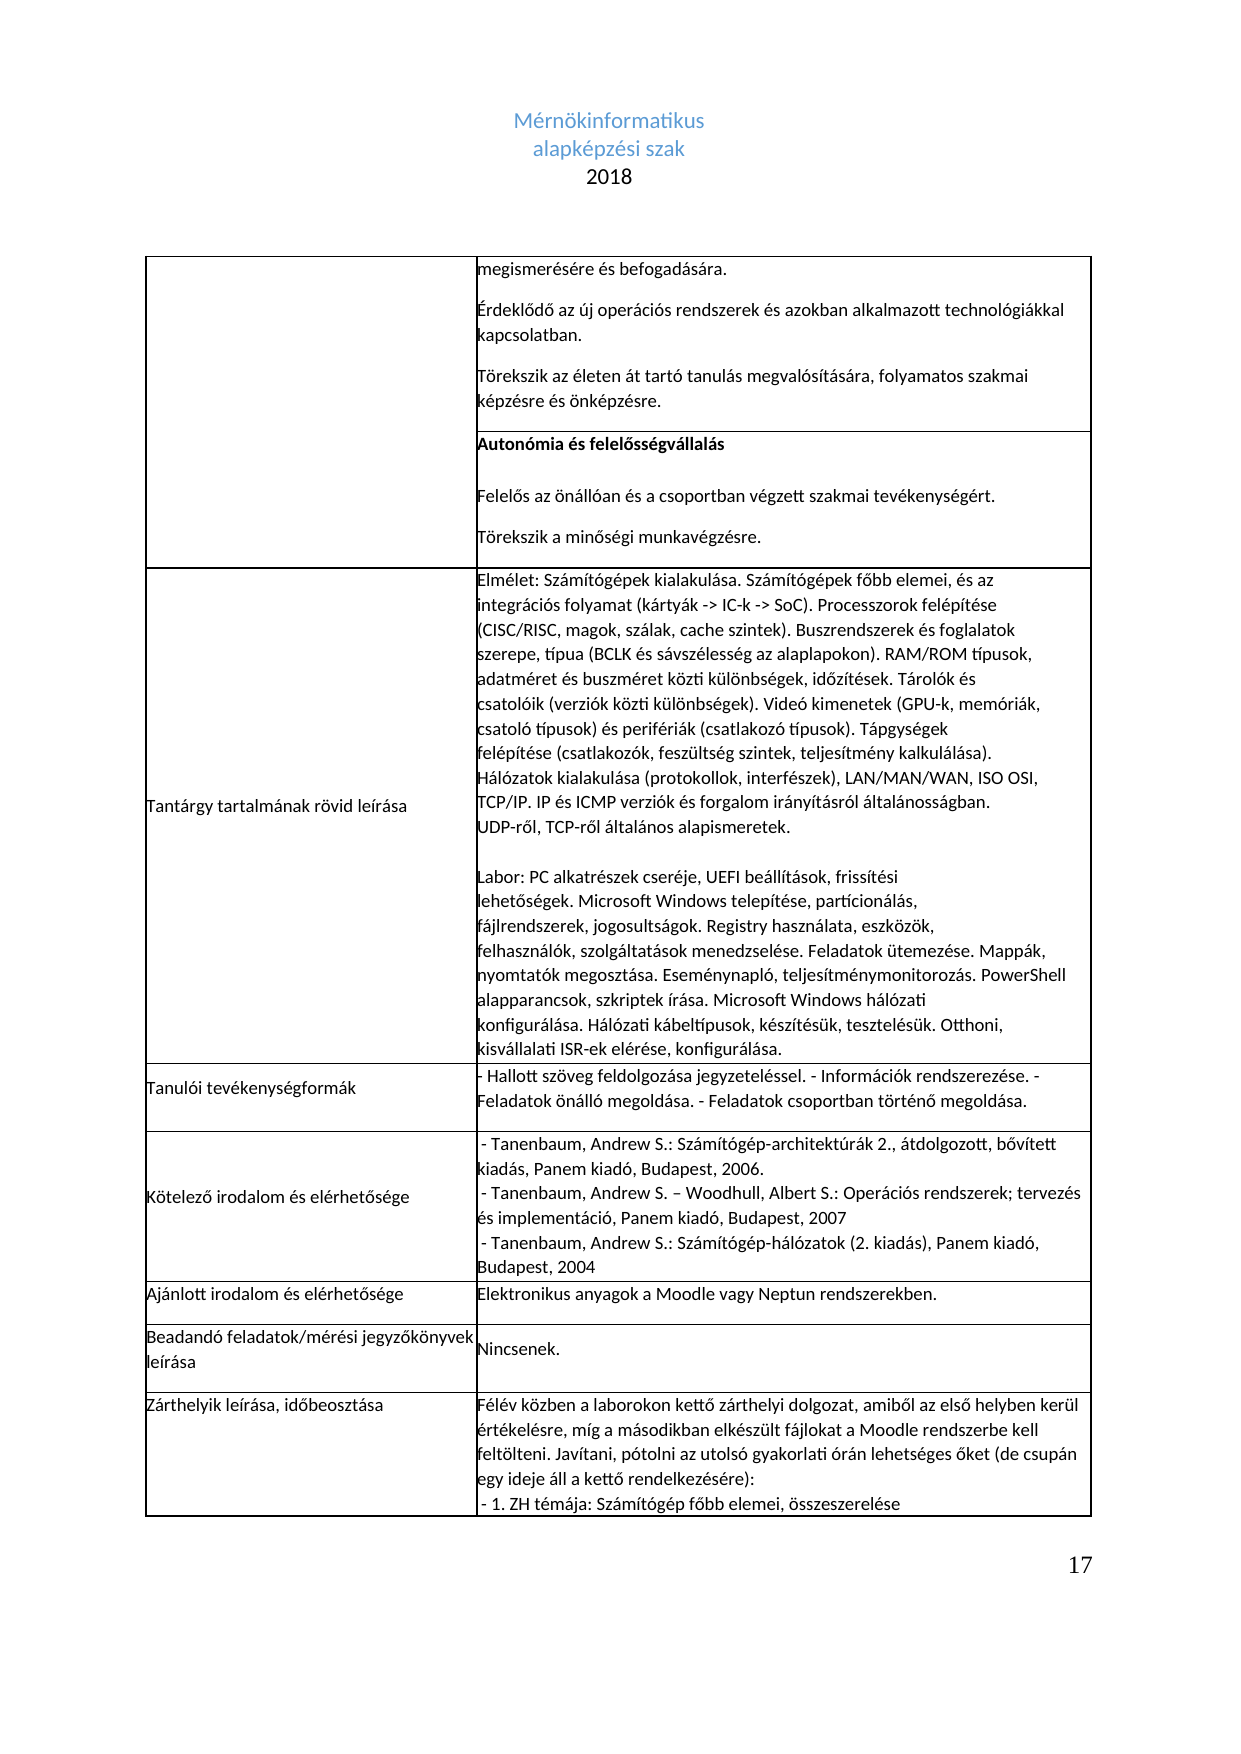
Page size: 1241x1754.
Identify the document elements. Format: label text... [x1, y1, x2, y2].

table_cell Nincsenek. [478, 1325, 1090, 1392]
table_cell - Hallott szöveg feldolgozása jegyzeteléssel. - Információk rendszerezése. - Feladatok önálló megoldása. - Feladatok csoportban történő megoldása. [478, 1064, 1090, 1131]
table_cell Tanulói tevékenységformák [147, 1064, 476, 1131]
table_cell - Tanenbaum, Andrew S.: Számítógép-architektúrák 2., átdolgozott, bővített kiadás, Panem kiadó, Budapest, 2006. - Tanenbaum, Andrew S. – Woodhull, Albert S.: Operációs rendszerek; tervezés és implementáció, Panem kiadó, Budapest, 2007 - Tanenbaum, Andrew S.: Számítógép-hálózatok (2. kiadás), Panem kiadó, Budapest, 2004 [478, 1132, 1090, 1281]
table_cell Tantárgy tartalmának rövid leírása [147, 569, 476, 1063]
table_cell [478, 1393, 1090, 1515]
table_cell Autonómia és felelősségvállalás [478, 432, 1090, 482]
table_cell Elmélet: Számítógépek kialakulása. Számítógépek főbb elemei, és az integrációs folyamat (kártyák -> IC-k -> SoC). Processzorok felépítése (CISC/RISC, magok, szálak, cache szintek). Buszrendszerek és foglalatok szerepe, típua (BCLK és sávszélesség az alaplapokon). RAM/ROM típusok, adatméret és buszméret közti különbségek, időzítések. Tárolók és csatolóik (verziók közti különbségek). Videó kimenetek (GPU-k, memóriák, csatoló típusok) és perifériák (csatlakozó típusok). Tápgységek felépítése (csatlakozók, feszültség szintek, teljesítmény kalkulálása). Hálózatok kialakulása (protokollok, interfészek), LAN/MAN/WAN, ISO OSI, TCP/IP. IP és ICMP verziók és forgalom irányításról általánosságban. UDP-ről, TCP-ről általános alapismeretek. Labor: PC alkatrészek cseréje, UEFI beállítások, frissítési lehetőségek. Microsoft Windows telepítése, partícionálás, fájlrendszerek, jogosultságok. Registry használata, eszközök, felhasználók, szolgáltatások menedzselése. Feladatok ütemezése. Mappák, nyomtatók megosztása. Eseménynapló, teljesítménymonitorozás. PowerShell alapparancsok, szkriptek írása. Microsoft Windows hálózati konfigurálása. Hálózati kábeltípusok, készítésük, tesztelésük. Otthoni, kisvállalati ISR-ek elérése, konfigurálása. [478, 569, 1090, 1063]
table_cell Felelős az önállóan és a csoportban végzett szakmai tevékenységért. Törekszik a minőségi munkavégzésre. [478, 483, 1090, 567]
table_cell Ajánlott irodalom és elérhetősége [147, 1282, 476, 1324]
table_cell Kötelező irodalom és elérhetősége [147, 1132, 476, 1281]
table_cell Beadandó feladatok/mérési jegyzőkönyvek leírása [147, 1325, 476, 1392]
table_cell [147, 1393, 476, 1515]
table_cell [478, 257, 1090, 431]
table_cell Elektronikus anyagok a Moodle vagy Neptun rendszerekben. [478, 1282, 1090, 1324]
